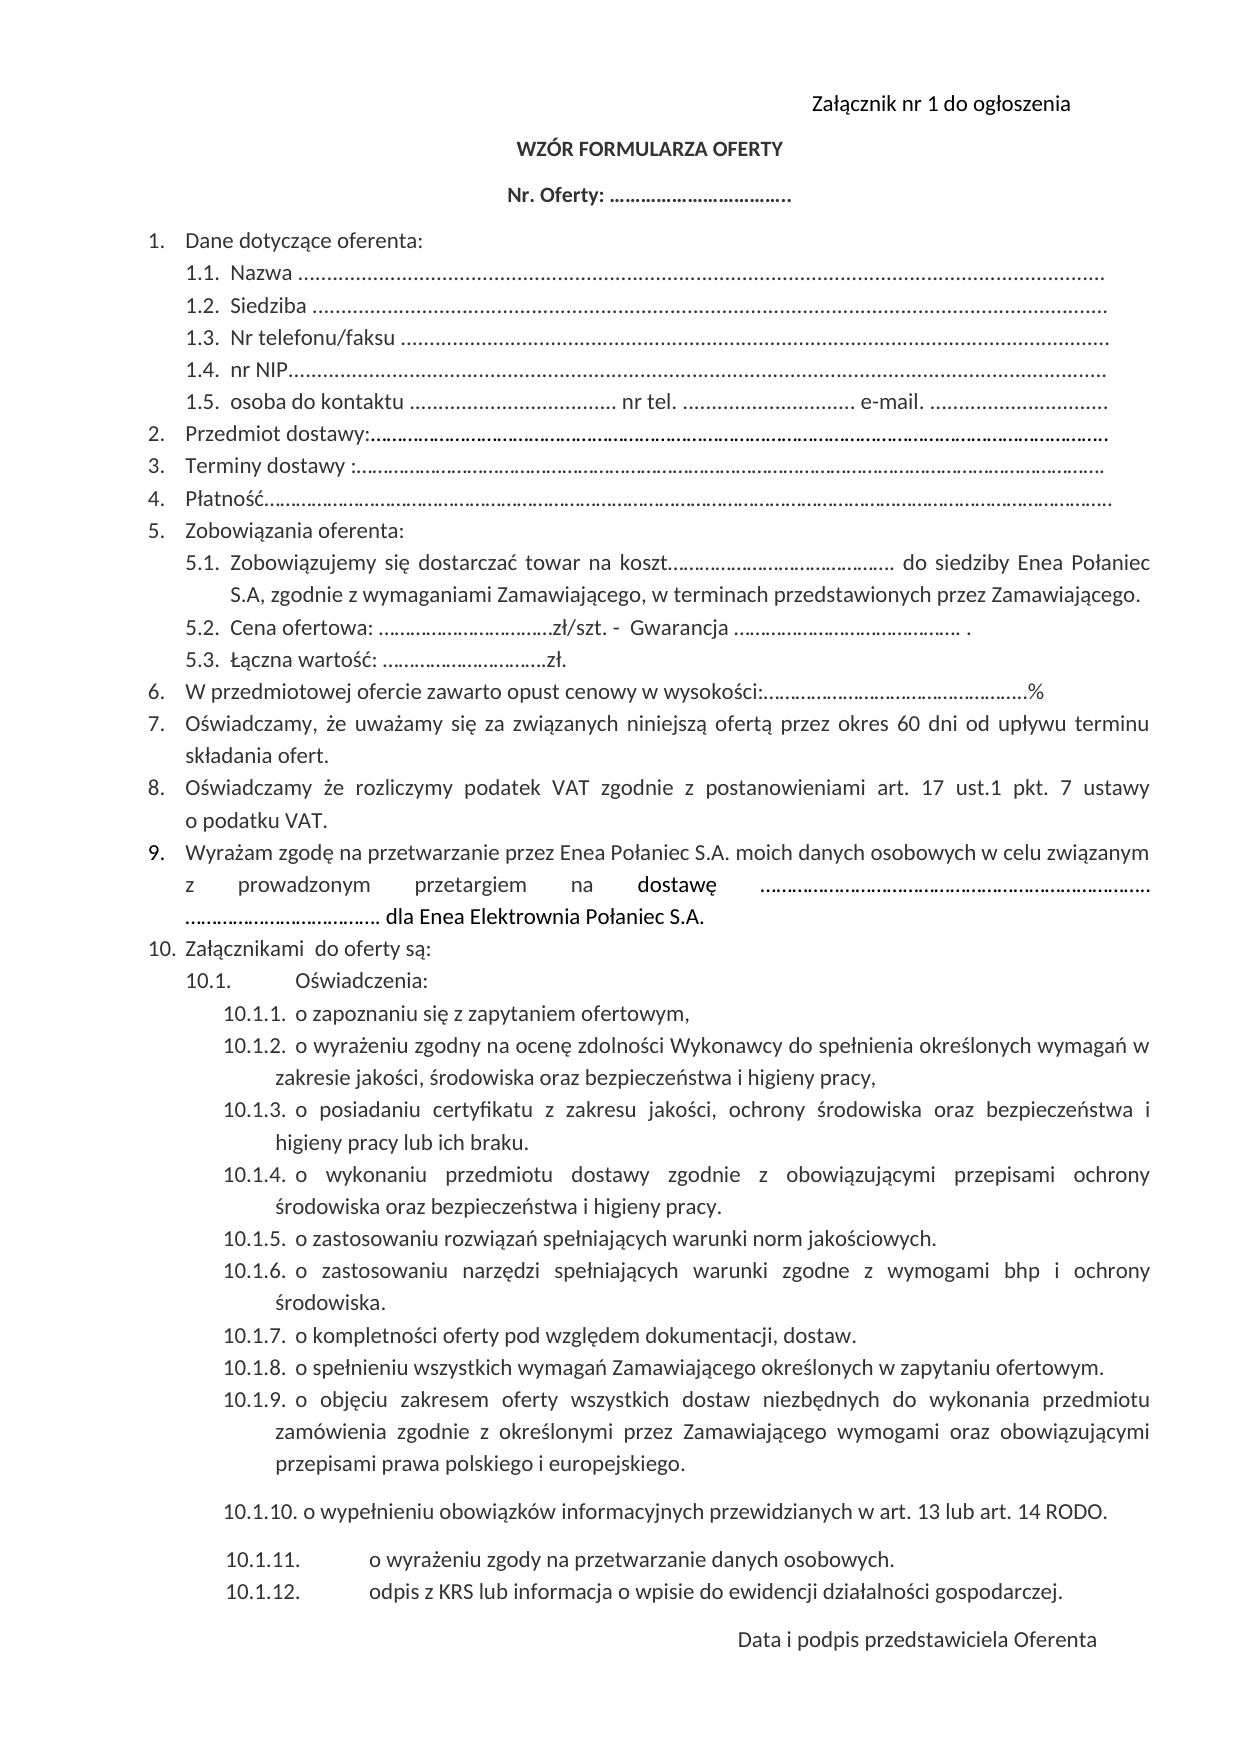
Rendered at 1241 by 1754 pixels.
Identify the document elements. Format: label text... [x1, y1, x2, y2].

list Oświadczenia: [185, 967, 1152, 995]
list Cena ofertowa: ……………………………zł/szt. - Gwarancja ……………………………………. . [185, 613, 1152, 641]
list o posiadaniu certyfikatu z zakresu jakości, ochrony środowiska oraz bezpieczeństwa i higieny pracy lub ich braku. [223, 1095, 1152, 1156]
text Nr. Oferty: …………………………….. [148, 181, 1152, 208]
list Załącznikami do oferty są: [148, 934, 1152, 962]
list W przedmiotowej ofercie zawarto opust cenowy w wysokości:…………………………………………..% [148, 677, 1152, 705]
list Wyrażam zgodę na przetwarzanie przez Enea Połaniec S.A. moich danych osobowych w celu związanym z prowadzonym przetargiem na dostawę ………………………………………………………………..………………………………. dla Enea Elektrownia Połaniec S.A. [148, 838, 1152, 930]
list Nr telefonu/faksu ........................................................................................................................... [185, 323, 1152, 351]
list Zobowiązania oferenta: [148, 516, 1152, 544]
text 10.1.10. o wypełnieniu obowiązków informacyjnych przewidzianych w art. 13 lub art. 14 RODO. [223, 1497, 1152, 1525]
list Oświadczamy że rozliczymy podatek VAT zgodnie z postanowieniami art. 17 ust.1 pkt. 7 ustawy o podatku VAT. [148, 773, 1152, 834]
list Przedmiot dostawy:………………………………………………………………………………………………………………………….. [148, 419, 1152, 447]
list Oświadczamy, że uważamy się za związanych niniejszą ofertą przez okres 60 dni od upływu terminu składania ofert. [148, 709, 1152, 769]
list osoba do kontaktu .................................... nr tel. .............................. e-mail. ............................... [185, 387, 1152, 415]
list o wyrażeniu zgodny na ocenę zdolności Wykonawcy do spełnienia określonych wymagań w zakresie jakości, środowiska oraz bezpieczeństwa i higieny pracy, [223, 1031, 1152, 1091]
list Łączna wartość: ………………………….zł. [185, 645, 1152, 673]
list o wykonaniu przedmiotu dostawy zgodnie z obowiązującymi przepisami ochrony środowiska oraz bezpieczeństwa i higieny pracy. [223, 1160, 1152, 1220]
list o zastosowaniu narzędzi spełniających warunki zgodne z wymogami bhp i ochrony środowiska. [223, 1256, 1152, 1317]
list Siedziba .......................................................................................................................................... [185, 291, 1152, 319]
text WZÓR FORMULARZA OFERTY [148, 136, 1152, 162]
text Data i podpis przedstawiciela Oferenta [738, 1625, 1152, 1653]
list Płatność…………………………………………………………………………………………………………………………………………….. [148, 484, 1152, 512]
list o spełnieniu wszystkich wymagań Zamawiającego określonych w zapytaniu ofertowym. [223, 1353, 1152, 1381]
list Terminy dostawy :……………………………………………………………………………………………………………………………. [148, 452, 1152, 480]
list Nazwa ............................................................................................................................................ [185, 258, 1152, 287]
text Załącznik nr 1 do ogłoszenia [295, 89, 1152, 117]
list o zastosowaniu rozwiązań spełniających warunki norm jakościowych. [223, 1224, 1152, 1252]
list o objęciu zakresem oferty wszystkich dostaw niezbędnych do wykonania przedmiotu zamówienia zgodnie z określonymi przez Zamawiającego wymogami oraz obowiązującymi przepisami prawa polskiego i europejskiego. [223, 1385, 1152, 1477]
list o wyrażeniu zgody na przetwarzanie danych osobowych. [225, 1545, 1152, 1573]
list Dane dotyczące oferenta: [148, 226, 1152, 254]
list nr NIP.............................................................................................................................................. [185, 355, 1152, 383]
list o zapoznaniu się z zapytaniem ofertowym, [223, 999, 1152, 1027]
list o kompletności oferty pod względem dokumentacji, dostaw. [223, 1321, 1152, 1349]
list odpis z KRS lub informacja o wpisie do ewidencji działalności gospodarczej. [225, 1577, 1152, 1605]
list Zobowiązujemy się dostarczać towar na koszt……………………………………. do siedziby Enea Połaniec S.A, zgodnie z wymaganiami Zamawiającego, w terminach przedstawionych przez Zamawiającego. [185, 548, 1152, 608]
